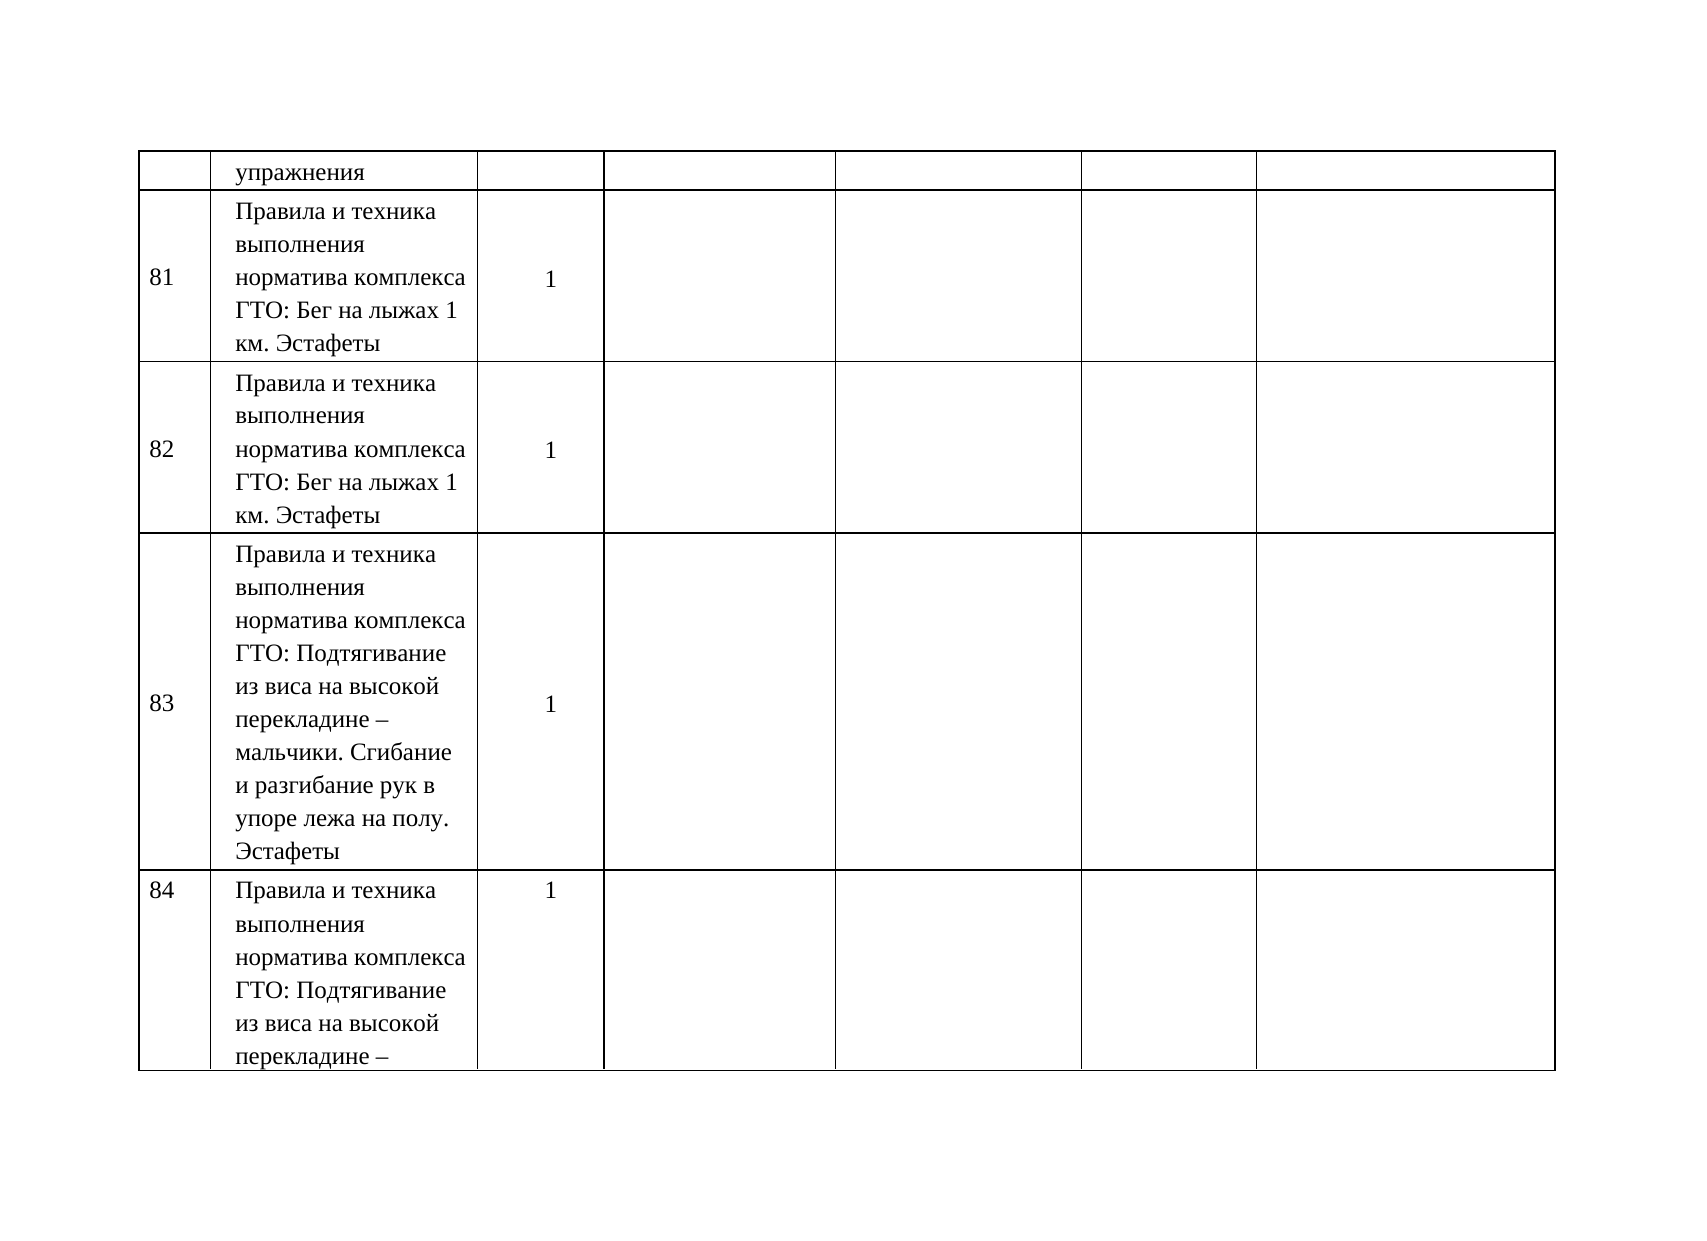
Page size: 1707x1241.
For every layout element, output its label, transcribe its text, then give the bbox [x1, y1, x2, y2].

table_cell [1082, 534, 1256, 869]
table_cell 80 [140, 152, 210, 189]
table_cell [1082, 191, 1256, 361]
table_cell [1082, 362, 1256, 532]
table_cell [605, 152, 835, 189]
table_cell [605, 534, 835, 869]
table_cell [1082, 871, 1256, 1069]
table_cell 1 [478, 362, 603, 532]
table_cell [1257, 871, 1554, 1069]
table_cell [836, 871, 1081, 1069]
table_cell [1257, 534, 1554, 869]
table_cell [1082, 152, 1256, 189]
table_cell [1257, 191, 1554, 361]
table_cell [836, 152, 1081, 189]
table_cell 1 [478, 534, 603, 869]
table_cell 82 [140, 362, 210, 532]
table_cell [1257, 362, 1554, 532]
table_cell [1257, 152, 1554, 189]
table_cell 81 [140, 191, 210, 361]
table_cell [211, 871, 477, 1069]
table_cell [605, 871, 835, 1069]
table_cell Правила и техника выполнения норматива комплекса ГТО: Бег на лыжах 1 км. Эстафеты [211, 362, 477, 532]
table_cell [605, 362, 835, 532]
table_cell [836, 362, 1081, 532]
table_cell [836, 534, 1081, 869]
table_cell [836, 191, 1081, 361]
table_cell 83 [140, 534, 210, 869]
table_cell 1 [478, 152, 603, 189]
table_cell Правила и техника выполнения норматива комплекса ГТО: Бег на лыжах 1 км. Эстафеты [211, 191, 477, 361]
table_cell 1 [478, 191, 603, 361]
table_cell [605, 191, 835, 361]
table_cell 84 [140, 871, 210, 1069]
table_cell 1 [478, 871, 603, 1069]
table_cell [211, 152, 477, 189]
